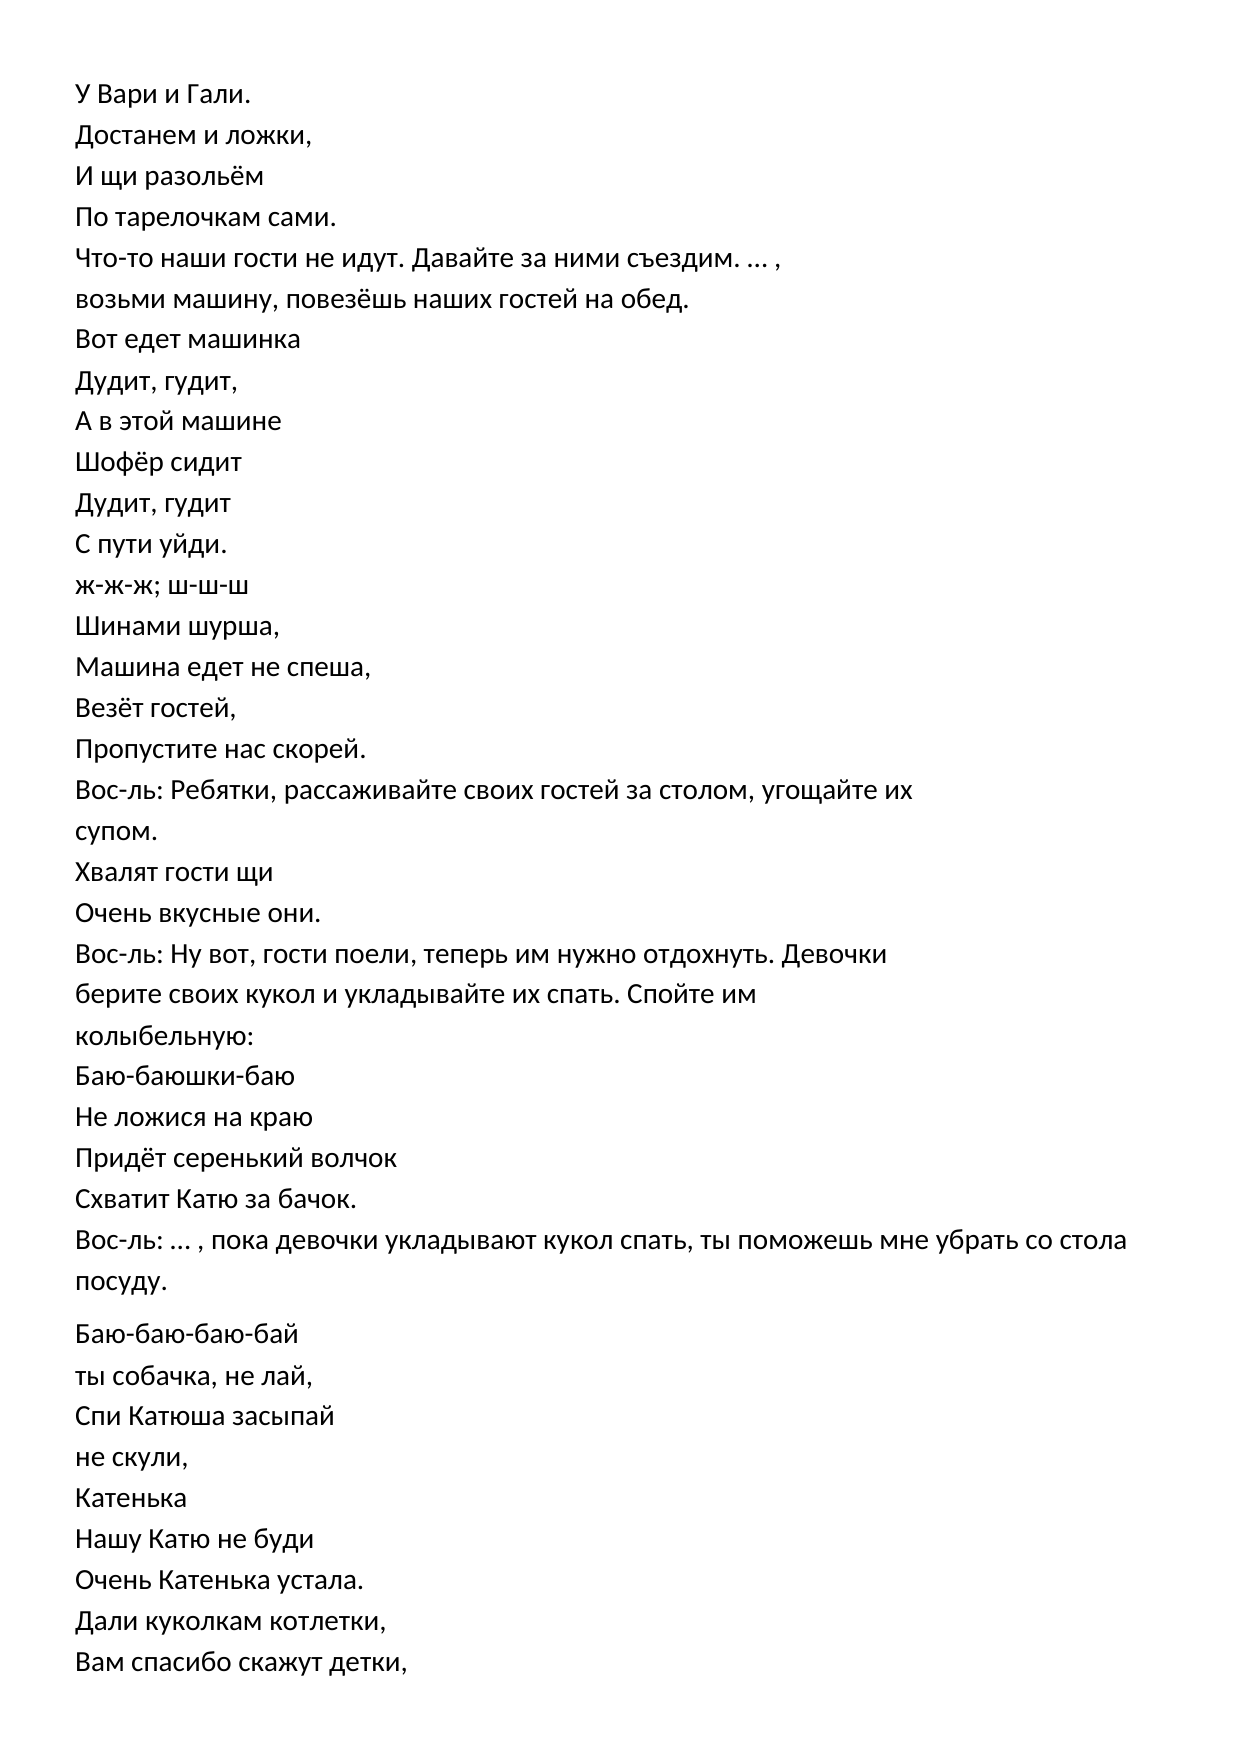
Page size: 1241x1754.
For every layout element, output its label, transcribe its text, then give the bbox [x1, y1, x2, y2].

text Хвалят гости щи [75, 853, 1165, 888]
text У Вари и Гали. [75, 75, 1165, 111]
text Катенька [75, 1479, 1165, 1515]
text Вот едет машинка [75, 321, 1165, 356]
text берите своих кукол и укладывайте их спать. Спойте им [75, 976, 1165, 1011]
text Не ложися на краю [75, 1098, 1165, 1134]
text Спи Катюша засыпай [75, 1397, 1165, 1433]
text возьми машину, повезёшь наших гостей на обед. [75, 280, 1165, 315]
text ж-ж-ж; ш-ш-ш [75, 566, 1165, 602]
text Везёт гостей, [75, 689, 1165, 725]
text Нашу Катю не буди [75, 1520, 1165, 1556]
text колыбельную: [75, 1017, 1165, 1052]
text Шинами шурша, [75, 607, 1165, 643]
text Дудит, гудит, [75, 362, 1165, 397]
text С пути уйди. [75, 525, 1165, 561]
text супом. [75, 812, 1165, 847]
text Баю-баю-баю-бай [75, 1316, 1165, 1351]
text А в этой машине [75, 402, 1165, 438]
text Шофёр сидит [75, 443, 1165, 479]
text Вос-ль: … , пока девочки укладывают кукол спать, ты поможешь мне убрать со стола посуду. [75, 1221, 1165, 1298]
text Вос-ль: Ребятки, рассаживайте своих гостей за столом, угощайте их [75, 771, 1165, 807]
text Пропустите нас скорей. [75, 730, 1165, 766]
text По тарелочкам сами. [75, 198, 1165, 233]
text Машина едет не спеша, [75, 648, 1165, 684]
text Очень вкусные они. [75, 894, 1165, 929]
text Достанем и ложки, [75, 116, 1165, 152]
text Что-то наши гости не идут. Давайте за ними съездим. … , [75, 239, 1165, 274]
text не скули, [75, 1438, 1165, 1474]
text Вам спасибо скажут детки, [75, 1643, 1165, 1679]
text Вос-ль: Ну вот, гости поели, теперь им нужно отдохнуть. Девочки [75, 935, 1165, 970]
text ты собачка, не лай, [75, 1357, 1165, 1392]
text Дали куколкам котлетки, [75, 1602, 1165, 1638]
text Придёт серенький волчок [75, 1139, 1165, 1175]
text И щи разольём [75, 157, 1165, 192]
text Схватит Катю за бачок. [75, 1180, 1165, 1216]
text Дудит, гудит [75, 484, 1165, 520]
text Баю-баюшки-баю [75, 1057, 1165, 1093]
text Очень Катенька устала. [75, 1561, 1165, 1597]
